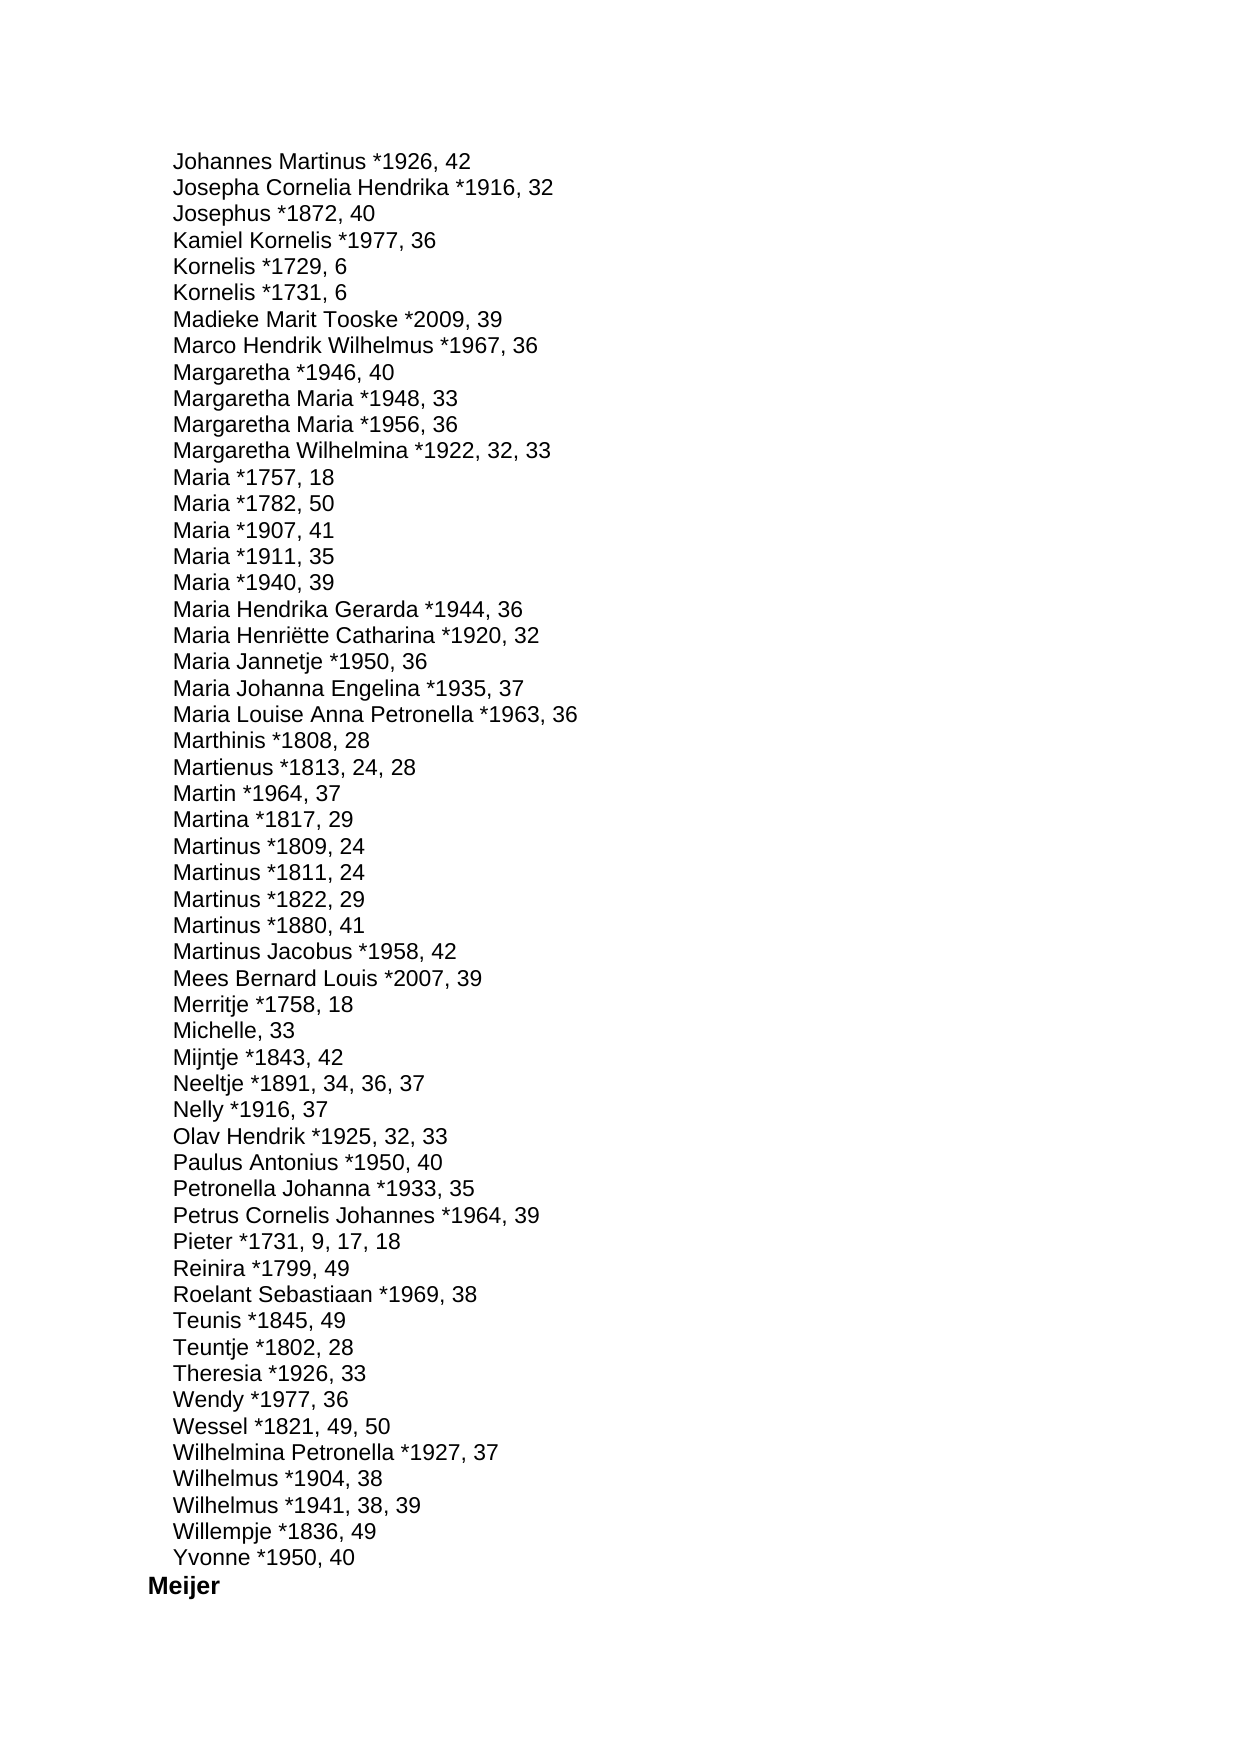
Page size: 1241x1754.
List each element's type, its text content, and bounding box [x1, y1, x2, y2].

text Johannes Martinus *1926, 42 [173, 148, 1093, 174]
text Petronella Johanna *1933, 35 [173, 1175, 1093, 1202]
text Merritje *1758, 18 [173, 991, 1093, 1017]
text Wilhelmina Petronella *1927, 37 [173, 1439, 1093, 1465]
text Maria Henriëtte Catharina *1920, 32 [173, 622, 1093, 648]
text Maria *1911, 35 [173, 543, 1093, 569]
text Maria *1907, 41 [173, 517, 1093, 543]
text Olav Hendrik *1925, 32, 33 [173, 1123, 1093, 1149]
text Maria Jannetje *1950, 36 [173, 648, 1093, 675]
text Teunis *1845, 49 [173, 1307, 1093, 1333]
text Maria Louise Anna Petronella *1963, 36 [173, 701, 1093, 727]
text Mees Bernard Louis *2007, 39 [173, 964, 1093, 991]
text Maria *1940, 39 [173, 569, 1093, 596]
text Theresia *1926, 33 [173, 1360, 1093, 1386]
text Petrus Cornelis Johannes *1964, 39 [173, 1202, 1093, 1228]
text Pieter *1731, 9, 17, 18 [173, 1228, 1093, 1254]
text Josephus *1872, 40 [173, 200, 1093, 227]
text Wilhelmus *1941, 38, 39 [173, 1492, 1093, 1518]
text Martinus *1809, 24 [173, 833, 1093, 859]
text Margaretha Wilhelmina *1922, 32, 33 [173, 437, 1093, 464]
text Marthinis *1808, 28 [173, 727, 1093, 754]
text Josepha Cornelia Hendrika *1916, 32 [173, 174, 1093, 200]
text Kornelis *1729, 6 [173, 253, 1093, 279]
text Wendy *1977, 36 [173, 1386, 1093, 1413]
text Wessel *1821, 49, 50 [173, 1413, 1093, 1439]
text Mijntje *1843, 42 [173, 1044, 1093, 1070]
text Margaretha Maria *1948, 33 [173, 385, 1093, 411]
text Martina *1817, 29 [173, 806, 1093, 833]
text Madieke Marit Tooske *2009, 39 [173, 306, 1093, 332]
text Kamiel Kornelis *1977, 36 [173, 227, 1093, 253]
text Nelly *1916, 37 [173, 1096, 1093, 1123]
text Martin *1964, 37 [173, 780, 1093, 806]
text Margaretha Maria *1956, 36 [173, 411, 1093, 437]
text Martinus Jacobus *1958, 42 [173, 938, 1093, 964]
text Yvonne *1950, 40 [173, 1544, 1093, 1571]
text Teuntje *1802, 28 [173, 1333, 1093, 1360]
text Martienus *1813, 24, 28 [173, 754, 1093, 780]
text Kornelis *1731, 6 [173, 279, 1093, 306]
text Martinus *1880, 41 [173, 912, 1093, 938]
text Maria Johanna Engelina *1935, 37 [173, 675, 1093, 701]
text Maria *1782, 50 [173, 490, 1093, 517]
text Margaretha *1946, 40 [173, 358, 1093, 385]
text Paulus Antonius *1950, 40 [173, 1149, 1093, 1175]
text Marco Hendrik Wilhelmus *1967, 36 [173, 332, 1093, 358]
text Reinira *1799, 49 [173, 1254, 1093, 1281]
text Martinus *1822, 29 [173, 886, 1093, 912]
text Maria Hendrika Gerarda *1944, 36 [173, 596, 1093, 622]
text Maria *1757, 18 [173, 464, 1093, 490]
text Willempje *1836, 49 [173, 1518, 1093, 1544]
text Wilhelmus *1904, 38 [173, 1465, 1093, 1492]
text Meijer [148, 1571, 1093, 1599]
text Neeltje *1891, 34, 36, 37 [173, 1070, 1093, 1096]
text Martinus *1811, 24 [173, 859, 1093, 886]
text Roelant Sebastiaan *1969, 38 [173, 1281, 1093, 1307]
text Michelle, 33 [173, 1017, 1093, 1044]
